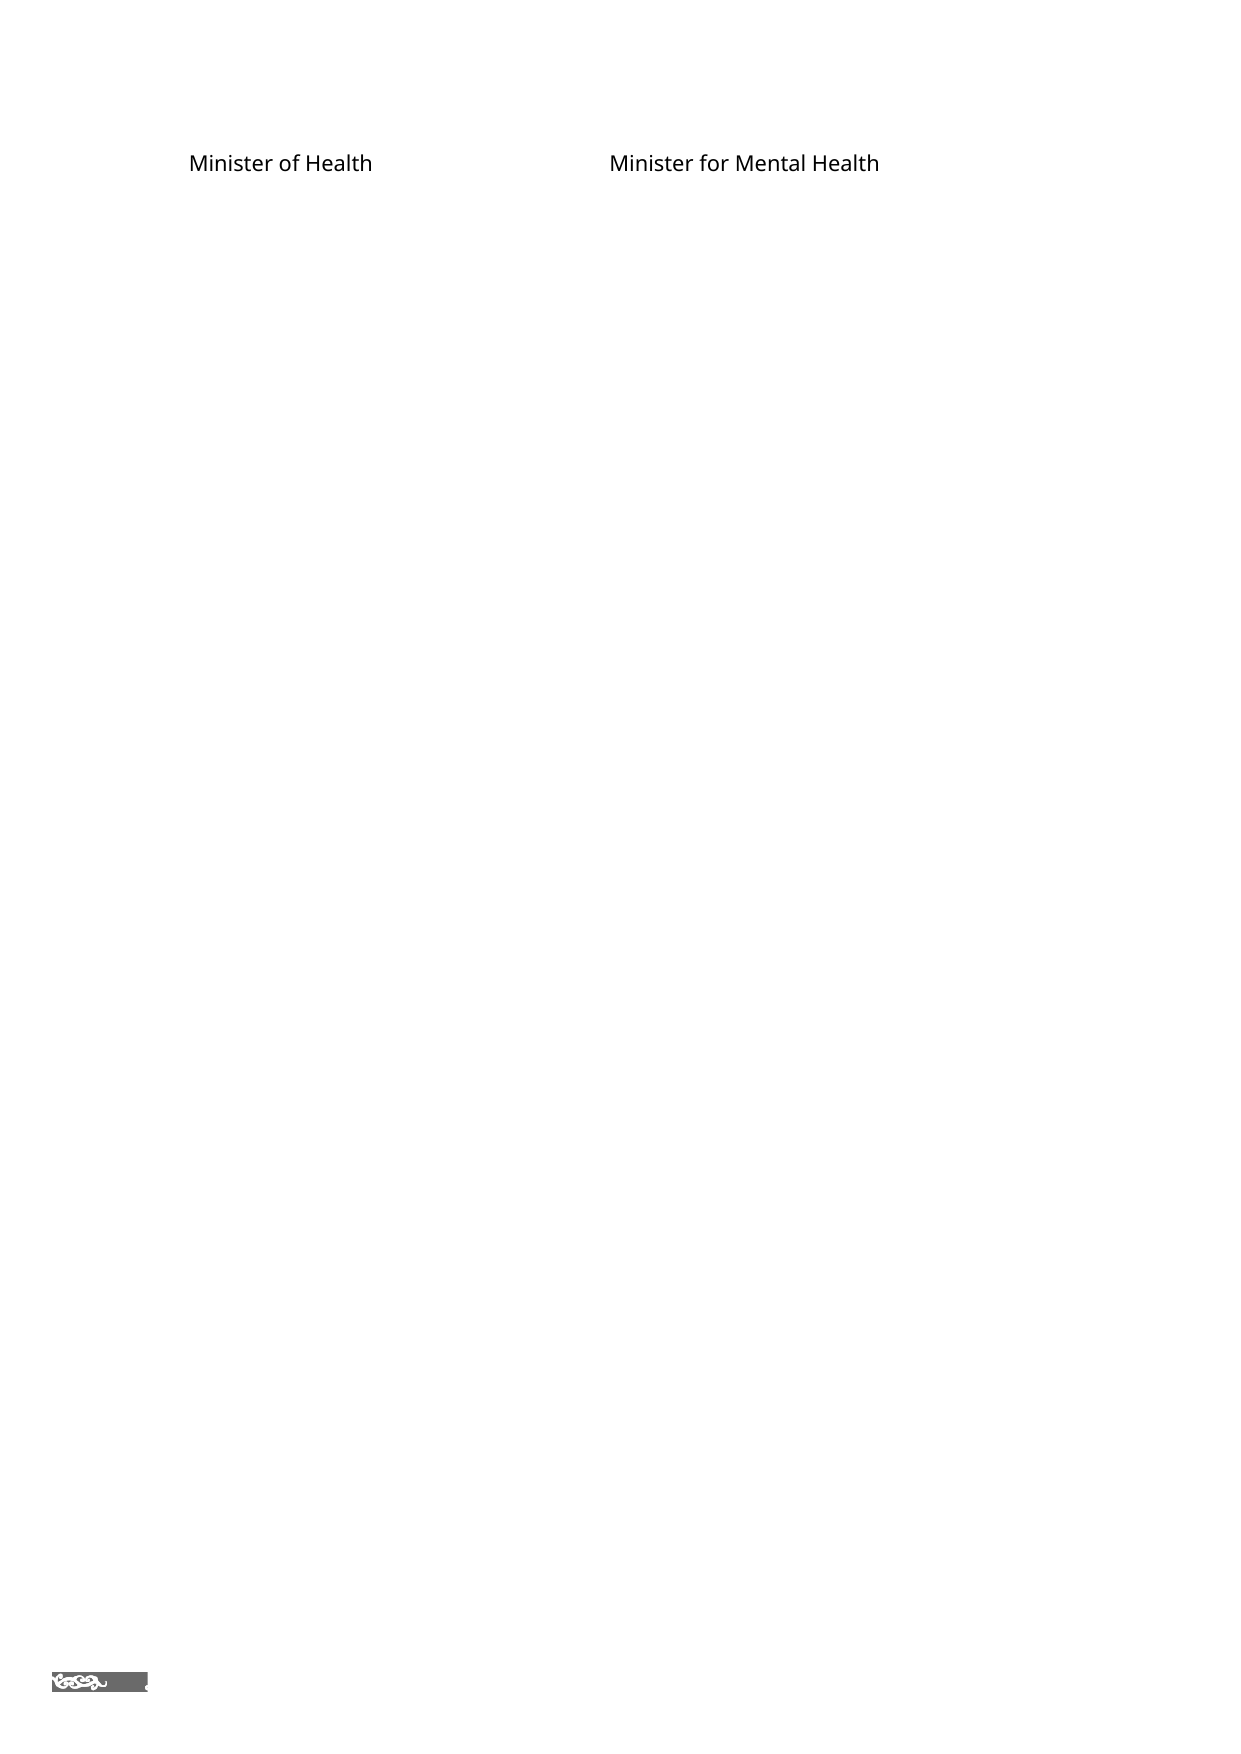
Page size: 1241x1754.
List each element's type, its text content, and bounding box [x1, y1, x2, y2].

table_header Hon Dr Shane Reti Minister of Health [177, 148, 598, 180]
table_header Hon Matt Doocey Minister for Mental Health [598, 148, 1019, 180]
